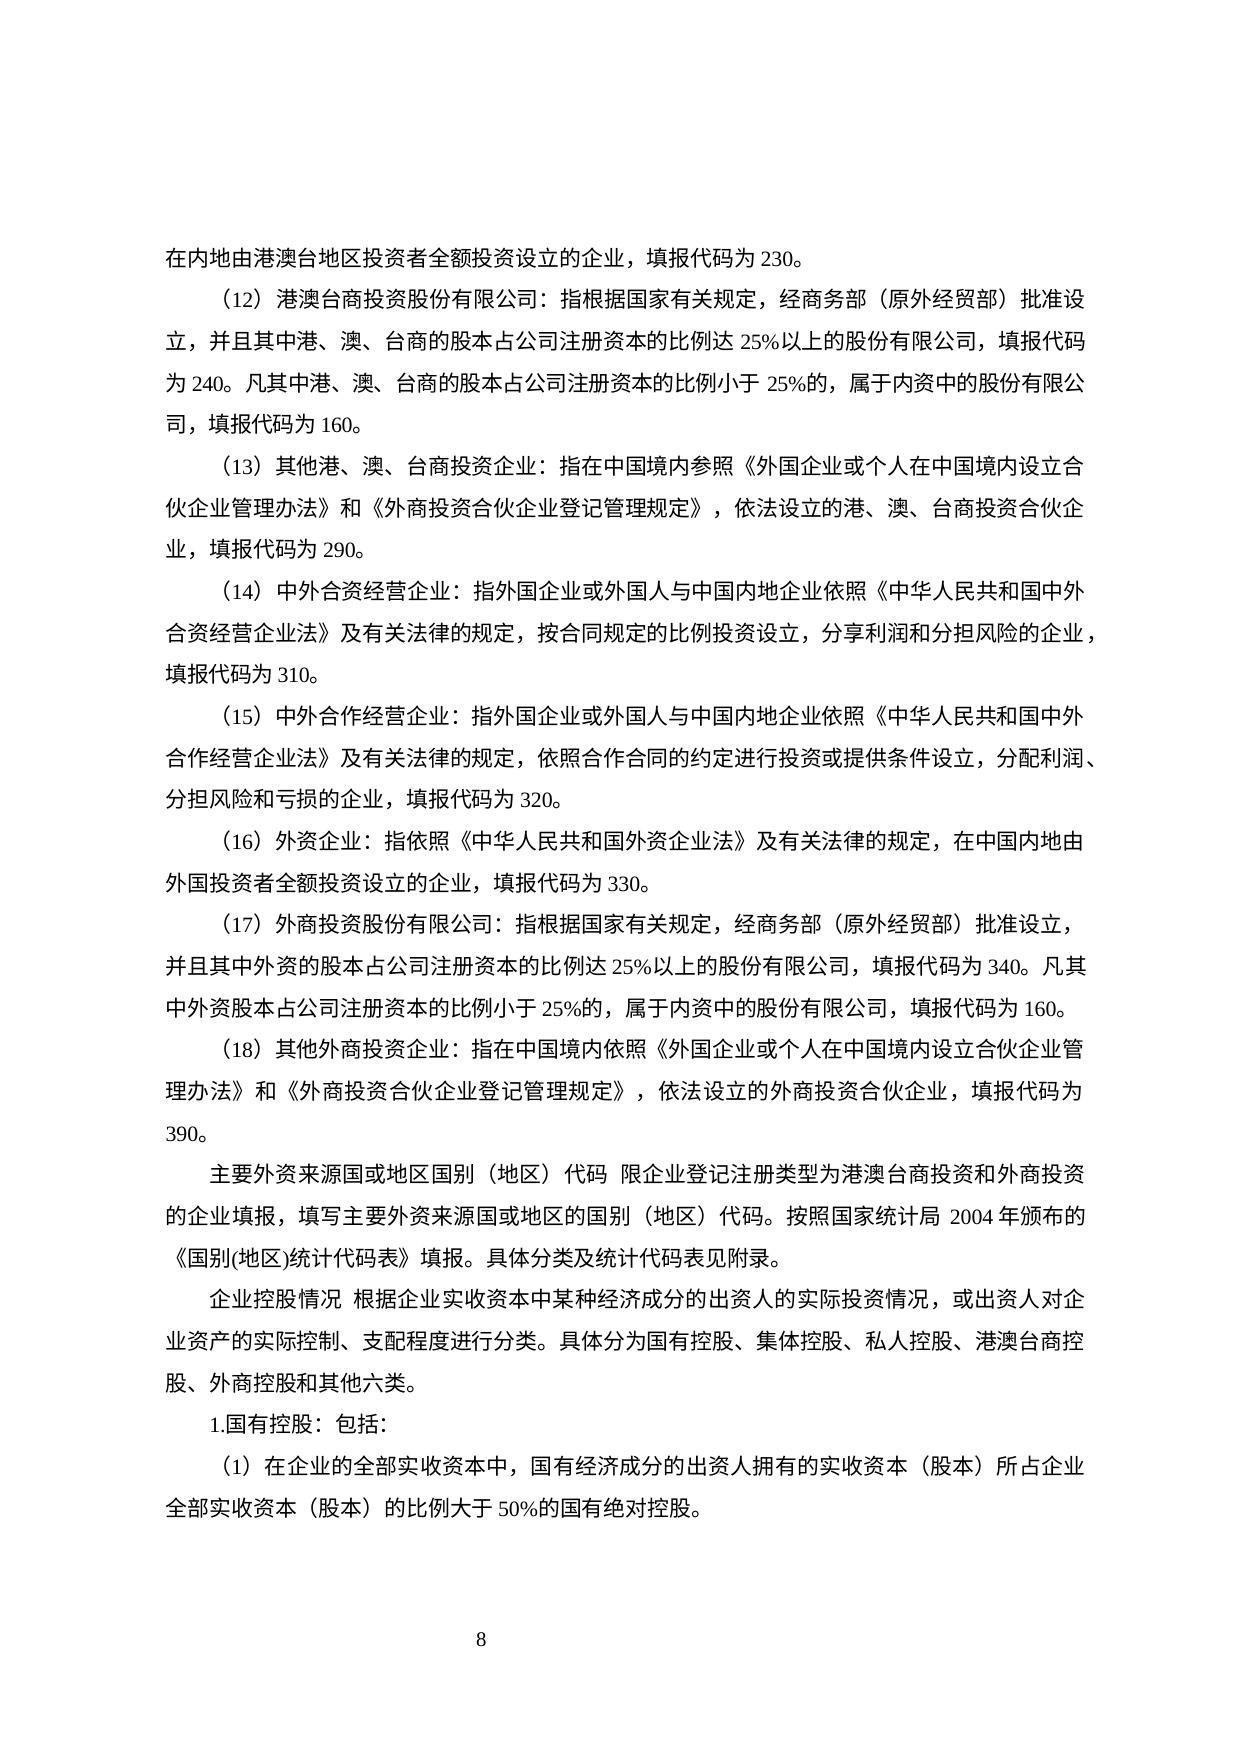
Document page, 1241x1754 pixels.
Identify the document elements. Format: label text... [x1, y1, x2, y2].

text （17）外商投资股份有限公司：指根据国家有关规定，经商务部（原外经贸部）批准设立，并且其中外资的股本占公司注册资本的比例达25%以上的股份有限公司，填报代码为340。凡其中外资股本占公司注册资本的比例小于25%的，属于内资中的股份有限公司，填报代码为160。 [165, 899, 1087, 1024]
text （15）中外合作经营企业：指外国企业或外国人与中国内地企业依照《中华人民共和国中外合作经营企业法》及有关法律的规定，依照合作合同的约定进行投资或提供条件设立，分配利润、分担风险和亏损的企业，填报代码为320。 [165, 691, 1087, 816]
text （12）港澳台商投资股份有限公司：指根据国家有关规定，经商务部（原外经贸部）批准设立，并且其中港、澳、台商的股本占公司注册资本的比例达25%以上的股份有限公司，填报代码为240。凡其中港、澳、台商的股本占公司注册资本的比例小于25%的，属于内资中的股份有限公司，填报代码为160。 [165, 274, 1087, 441]
text 1.国有控股：包括： [165, 1399, 1087, 1441]
text （1）在企业的全部实收资本中，国有经济成分的出资人拥有的实收资本（股本）所占企业全部实收资本（股本）的比例大于50%的国有绝对控股。 [165, 1441, 1087, 1524]
text （13）其他港、澳、台商投资企业：指在中国境内参照《外国企业或个人在中国境内设立合伙企业管理办法》和《外商投资合伙企业登记管理规定》，依法设立的港、澳、台商投资合伙企业，填报代码为290。 [165, 441, 1087, 566]
text 企业控股情况 根据企业实收资本中某种经济成分的出资人的实际投资情况，或出资人对企业资产的实际控制、支配程度进行分类。具体分为国有控股、集体控股、私人控股、港澳台商控股、外商控股和其他六类。 [165, 1274, 1087, 1399]
text （18）其他外商投资企业：指在中国境内依照《外国企业或个人在中国境内设立合伙企业管理办法》和《外商投资合伙企业登记管理规定》，依法设立的外商投资合伙企业，填报代码为390。 [165, 1024, 1087, 1149]
text 主要外资来源国或地区国别（地区）代码 限企业登记注册类型为港澳台商投资和外商投资的企业填报，填写主要外资来源国或地区的国别（地区）代码。按照国家统计局2004年颁布的《国别(地区)统计代码表》填报。具体分类及统计代码表见附录。 [165, 1149, 1087, 1274]
text （14）中外合资经营企业：指外国企业或外国人与中国内地企业依照《中华人民共和国中外合资经营企业法》及有关法律的规定，按合同规定的比例投资设立，分享利润和分担风险的企业，填报代码为310。 [165, 566, 1087, 691]
text （16）外资企业：指依照《中华人民共和国外资企业法》及有关法律的规定，在中国内地由外国投资者全额投资设立的企业，填报代码为330。 [165, 816, 1087, 899]
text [165, 233, 1087, 274]
